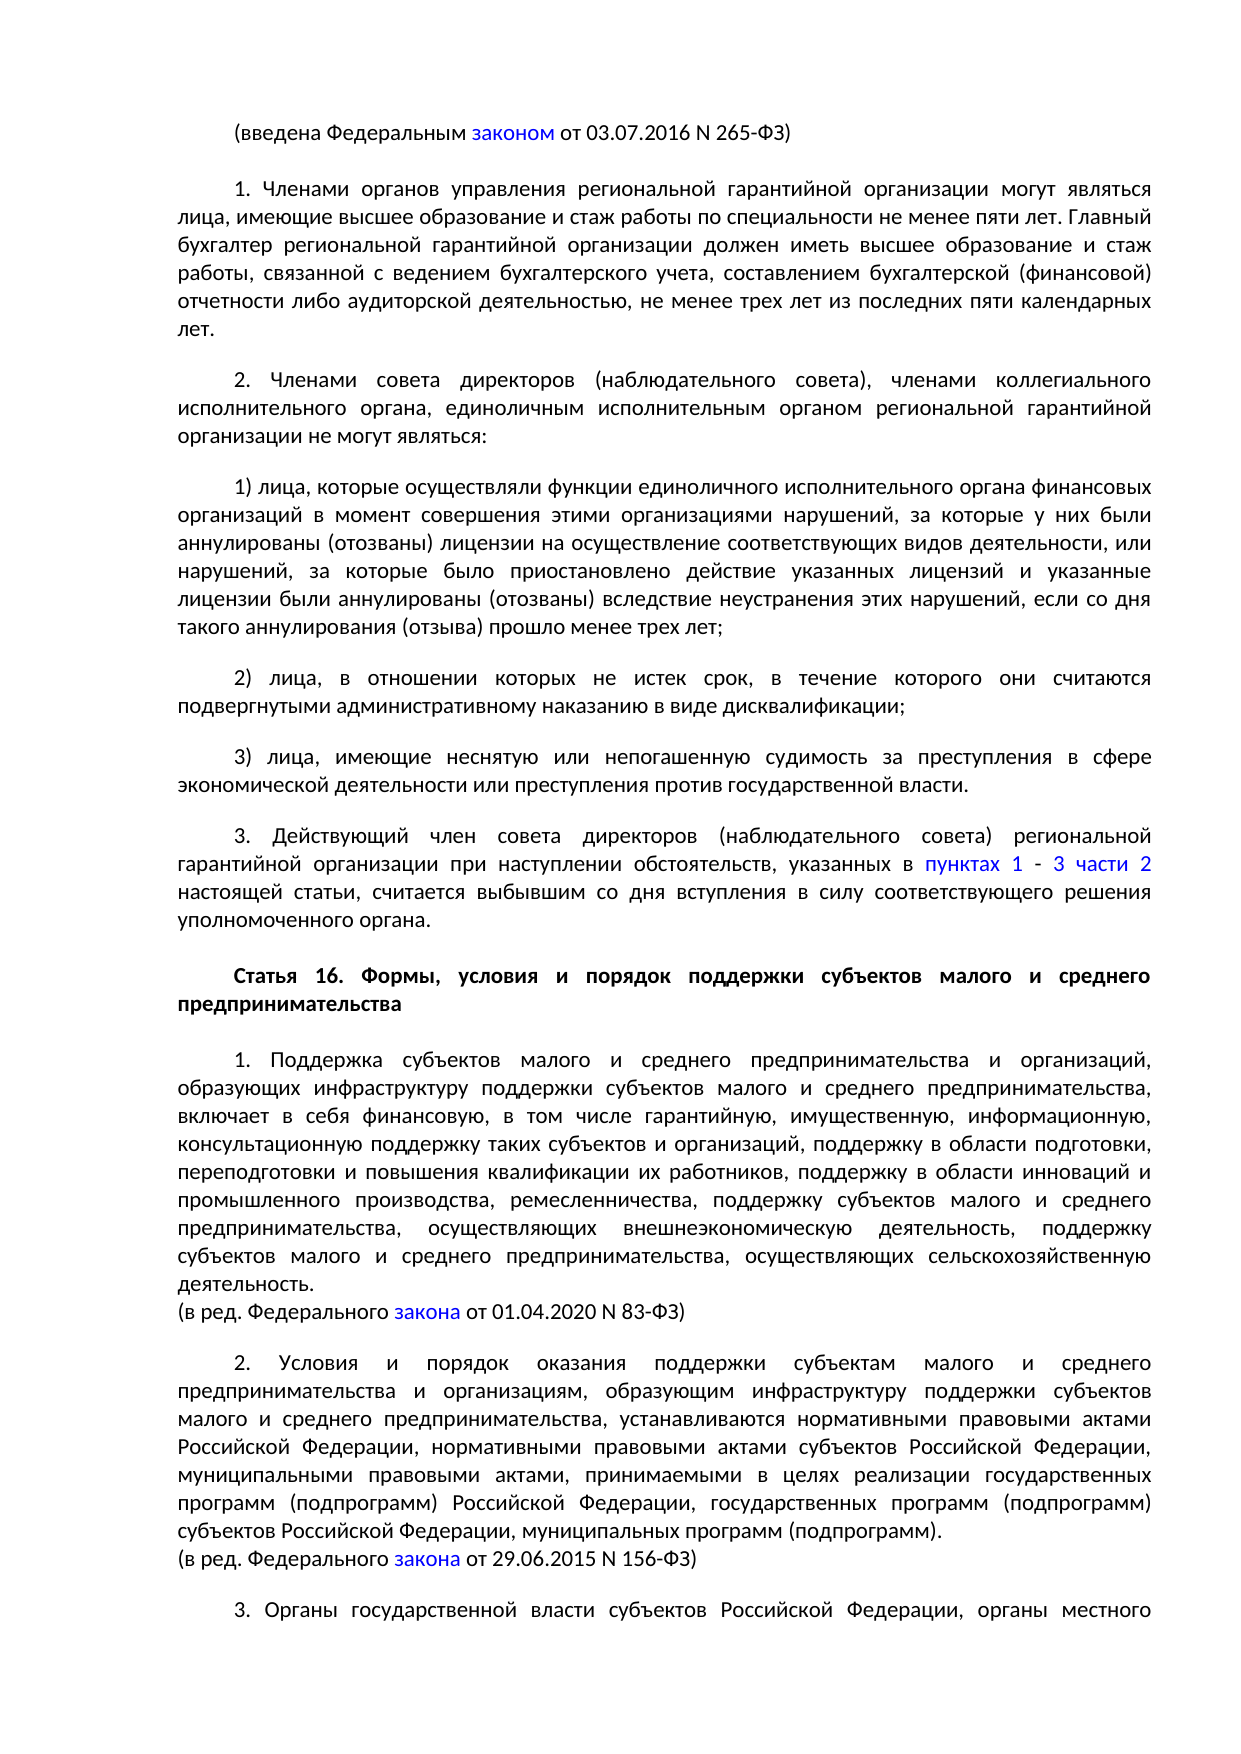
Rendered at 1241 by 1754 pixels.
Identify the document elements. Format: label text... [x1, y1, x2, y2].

text 1. Поддержка субъектов малого и среднего предпринимательства и организаций, образующих инфраструктуру поддержки субъектов малого и среднего предпринимательства, включает в себя финансовую, в том числе гарантийную, имущественную, информационную, консультационную поддержку таких субъектов и организаций, поддержку в области подготовки, переподготовки и повышения квалификации их работников, поддержку в области инноваций и промышленного производства, ремесленничества, поддержку субъектов малого и среднего предпринимательства, осуществляющих внешнеэкономическую деятельность, поддержку субъектов малого и среднего предпринимательства, осуществляющих сельскохозяйственную деятельность. [177, 1045, 1152, 1297]
text 2. Условия и порядок оказания поддержки субъектам малого и среднего предпринимательства и организациям, образующим инфраструктуру поддержки субъектов малого и среднего предпринимательства, устанавливаются нормативными правовыми актами Российской Федерации, нормативными правовыми актами субъектов Российской Федерации, муниципальными правовыми актами, принимаемыми в целях реализации государственных программ (подпрограмм) Российской Федерации, государственных программ (подпрограмм) субъектов Российской Федерации, муниципальных программ (подпрограмм). [177, 1348, 1152, 1544]
text 3) лица, имеющие неснятую или непогашенную судимость за преступления в сфере экономической деятельности или преступления против государственной власти. [177, 742, 1152, 798]
text 3. Действующий член совета директоров (наблюдательного совета) региональной гарантийной организации при наступлении обстоятельств, указанных в пунктах 1 - 3 части 2 настоящей статьи, считается выбывшим со дня вступления в силу соответствующего решения уполномоченного органа. [177, 821, 1152, 933]
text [177, 1596, 1152, 1623]
text 1. Членами органов управления региональной гарантийной организации могут являться лица, имеющие высшее образование и стаж работы по специальности не менее пяти лет. Главный бухгалтер региональной гарантийной организации должен иметь высшее образование и стаж работы, связанной с ведением бухгалтерского учета, составлением бухгалтерской (финансовой) отчетности либо аудиторской деятельностью, не менее трех лет из последних пяти календарных лет. [177, 174, 1152, 342]
text 1) лица, которые осуществляли функции единоличного исполнительного органа финансовых организаций в момент совершения этими организациями нарушений, за которые у них были аннулированы (отозваны) лицензии на осуществление соответствующих видов деятельности, или нарушений, за которые было приостановлено действие указанных лицензий и указанные лицензии были аннулированы (отозваны) вследствие неустранения этих нарушений, если со дня такого аннулирования (отзыва) прошло менее трех лет; [177, 472, 1152, 640]
text (в ред. Федерального закона от 01.04.2020 N 83-ФЗ) [177, 1297, 1152, 1326]
text (в ред. Федерального закона от 29.06.2015 N 156-ФЗ) [177, 1544, 1152, 1573]
text 2. Членами совета директоров (наблюдательного совета), членами коллегиального исполнительного органа, единоличным исполнительным органом региональной гарантийной организации не могут являться: [177, 365, 1152, 449]
text (введена Федеральным законом от 03.07.2016 N 265-ФЗ) [177, 118, 1152, 146]
title Статья 16. Формы, условия и порядок поддержки субъектов малого и среднего предпринимательства [177, 961, 1152, 1017]
text 2) лица, в отношении которых не истек срок, в течение которого они считаются подвергнутыми административному наказанию в виде дисквалификации; [177, 663, 1152, 719]
